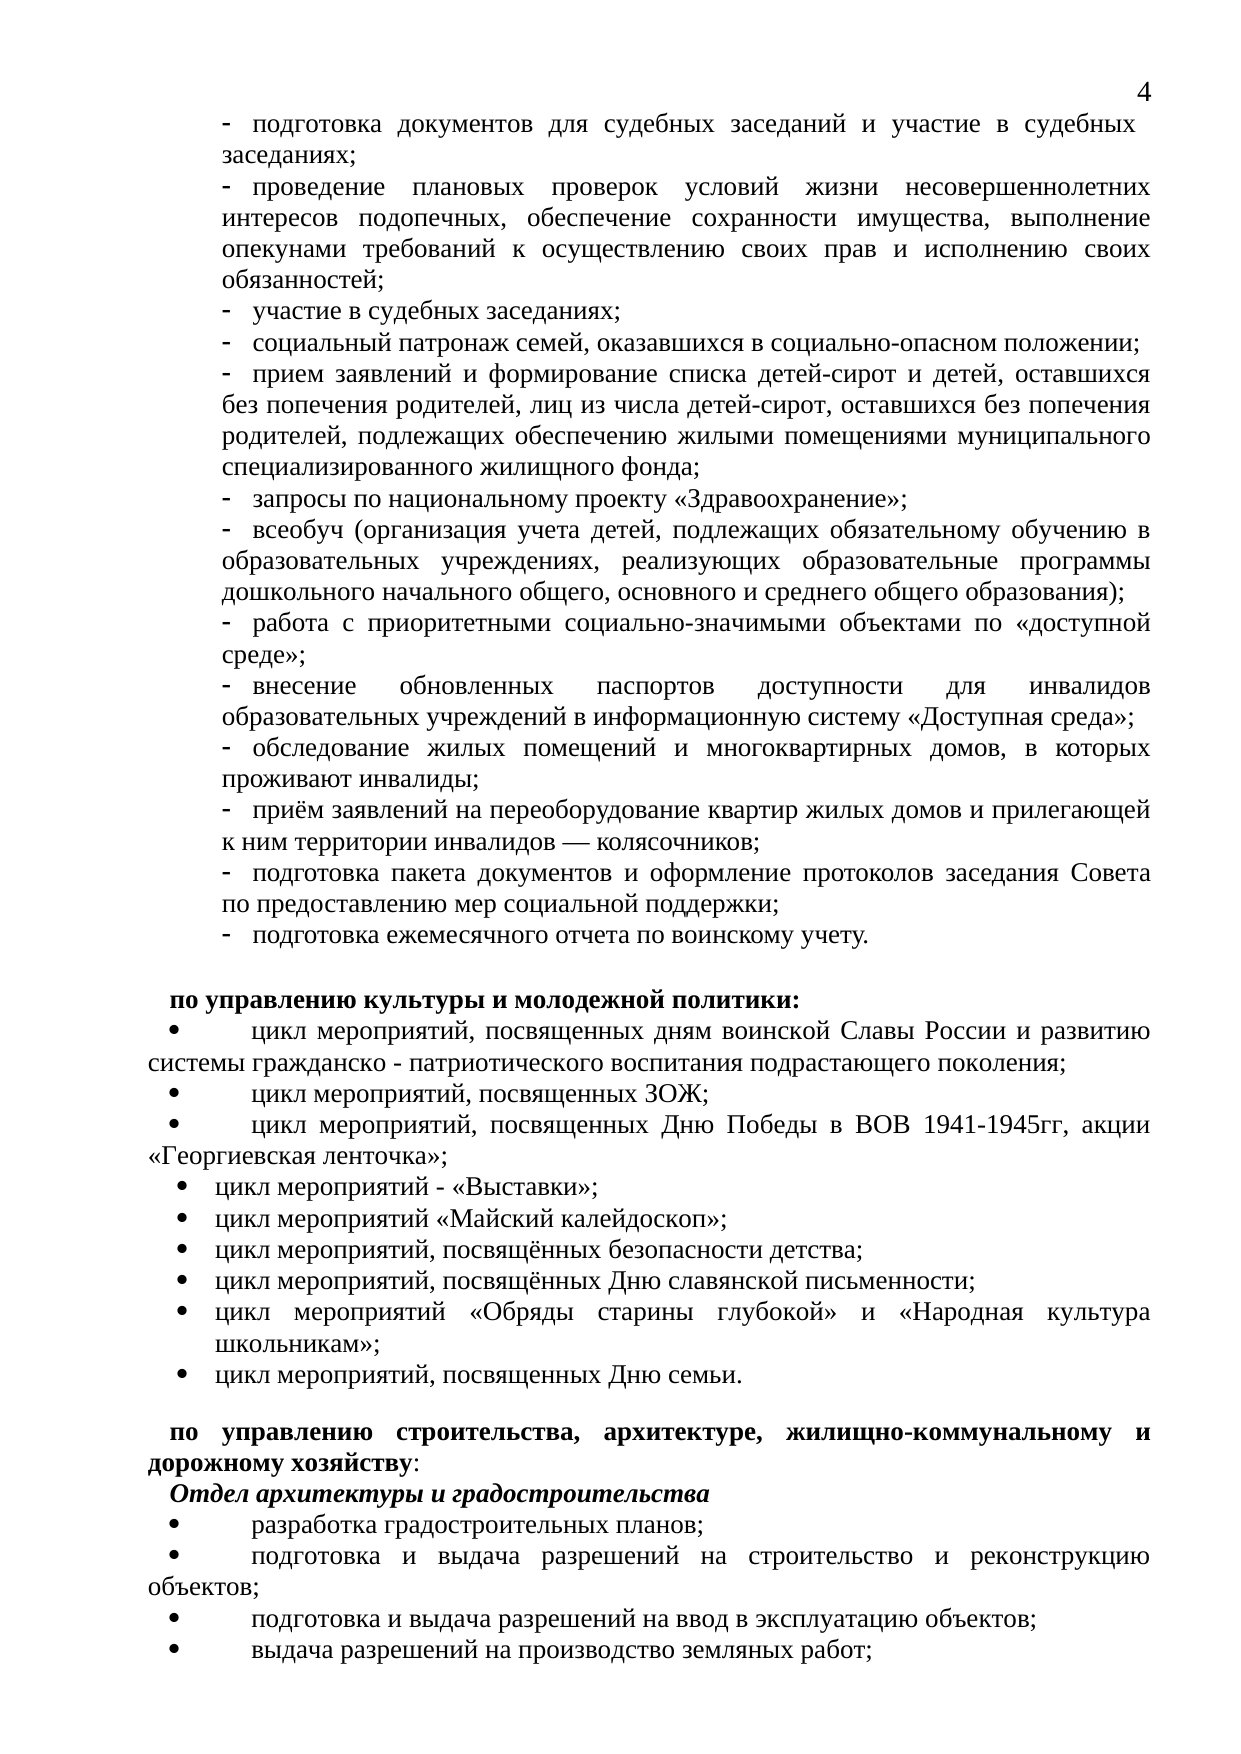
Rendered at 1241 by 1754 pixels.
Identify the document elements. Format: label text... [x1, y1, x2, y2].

text по управлению строительства, архитектуре, жилищно-коммунальному и дорожному хозяйству: [148, 1414, 1152, 1477]
list цикл мероприятий «Обряды старины глубокой» и «Народная культура школьникам»; [177, 1295, 1152, 1358]
list участие в судебных заседаниях; [222, 294, 1152, 326]
list цикл мероприятий «Майский калейдоскоп»; [177, 1202, 1152, 1233]
list работа с приоритетными социально-значимыми объектами по «доступной среде»; [222, 606, 1152, 669]
list цикл мероприятий, посвященных Дню Победы в ВОВ 1941-1945гг, акции «Георгиевская ленточка»; [148, 1108, 1152, 1170]
list разработка градостроительных планов; [148, 1508, 1152, 1539]
list подготовка и выдача разрешений на строительство и реконструкцию объектов; [148, 1539, 1152, 1602]
list цикл мероприятий, посвящённых безопасности детства; [177, 1233, 1152, 1264]
list внесение обновленных паспортов доступности для инвалидов образовательных учреждений в информационную систему «Доступная среда»; [222, 669, 1152, 731]
list цикл мероприятий, посвященных Дню семьи. [177, 1358, 1152, 1389]
list приём заявлений на переоборудование квартир жилых домов и прилегающей к ним территории инвалидов — колясочников; [222, 794, 1152, 856]
list обследование жилых помещений и многоквартирных домов, в которых проживают инвалиды; [222, 731, 1152, 794]
list цикл мероприятий, посвящённых Дню славянской письменности; [177, 1264, 1152, 1295]
text по управлению культуры и молодежной политики: [148, 983, 1152, 1014]
text Отдел архитектуры и градостроительства [148, 1477, 1152, 1508]
list всеобуч (организация учета детей, подлежащих обязательному обучению в образовательных учреждениях, реализующих образовательные программы дошкольного начального общего, основного и среднего общего образования); [222, 513, 1152, 606]
list запросы по национальному проекту «Здравоохранение»; [222, 482, 1152, 513]
list прием заявлений и формирование списка детей-сирот и детей, оставшихся без попечения родителей, лиц из числа детей-сирот, оставшихся без попечения родителей, подлежащих обеспечению жилыми помещениями муниципального специализированного жилищного фонда; [222, 357, 1152, 482]
list цикл мероприятий - «Выставки»; [177, 1170, 1152, 1202]
list цикл мероприятий, посвященных ЗОЖ; [148, 1077, 1152, 1108]
list цикл мероприятий, посвященных дням воинской Славы России и развитию системы гражданско - патриотического воспитания подрастающего поколения; [148, 1014, 1152, 1077]
list подготовка и выдача разрешений на ввод в эксплуатацию объектов; [148, 1602, 1152, 1633]
list выдача разрешений на производство земляных работ; [148, 1633, 1152, 1664]
list социальный патронаж семей, оказавшихся в социально-опасном положении; [222, 326, 1152, 357]
list подготовка документов для судебных заседаний и участие в судебных заседаниях; [222, 107, 1152, 170]
list подготовка пакета документов и оформление протоколов заседания Совета по предоставлению мер социальной поддержки; [222, 856, 1152, 918]
list проведение плановых проверок условий жизни несовершеннолетних интересов подопечных, обеспечение сохранности имущества, выполнение опекунами требований к осуществлению своих прав и исполнению своих обязанностей; [222, 170, 1152, 294]
list подготовка ежемесячного отчета по воинскому учету. [222, 918, 1152, 950]
